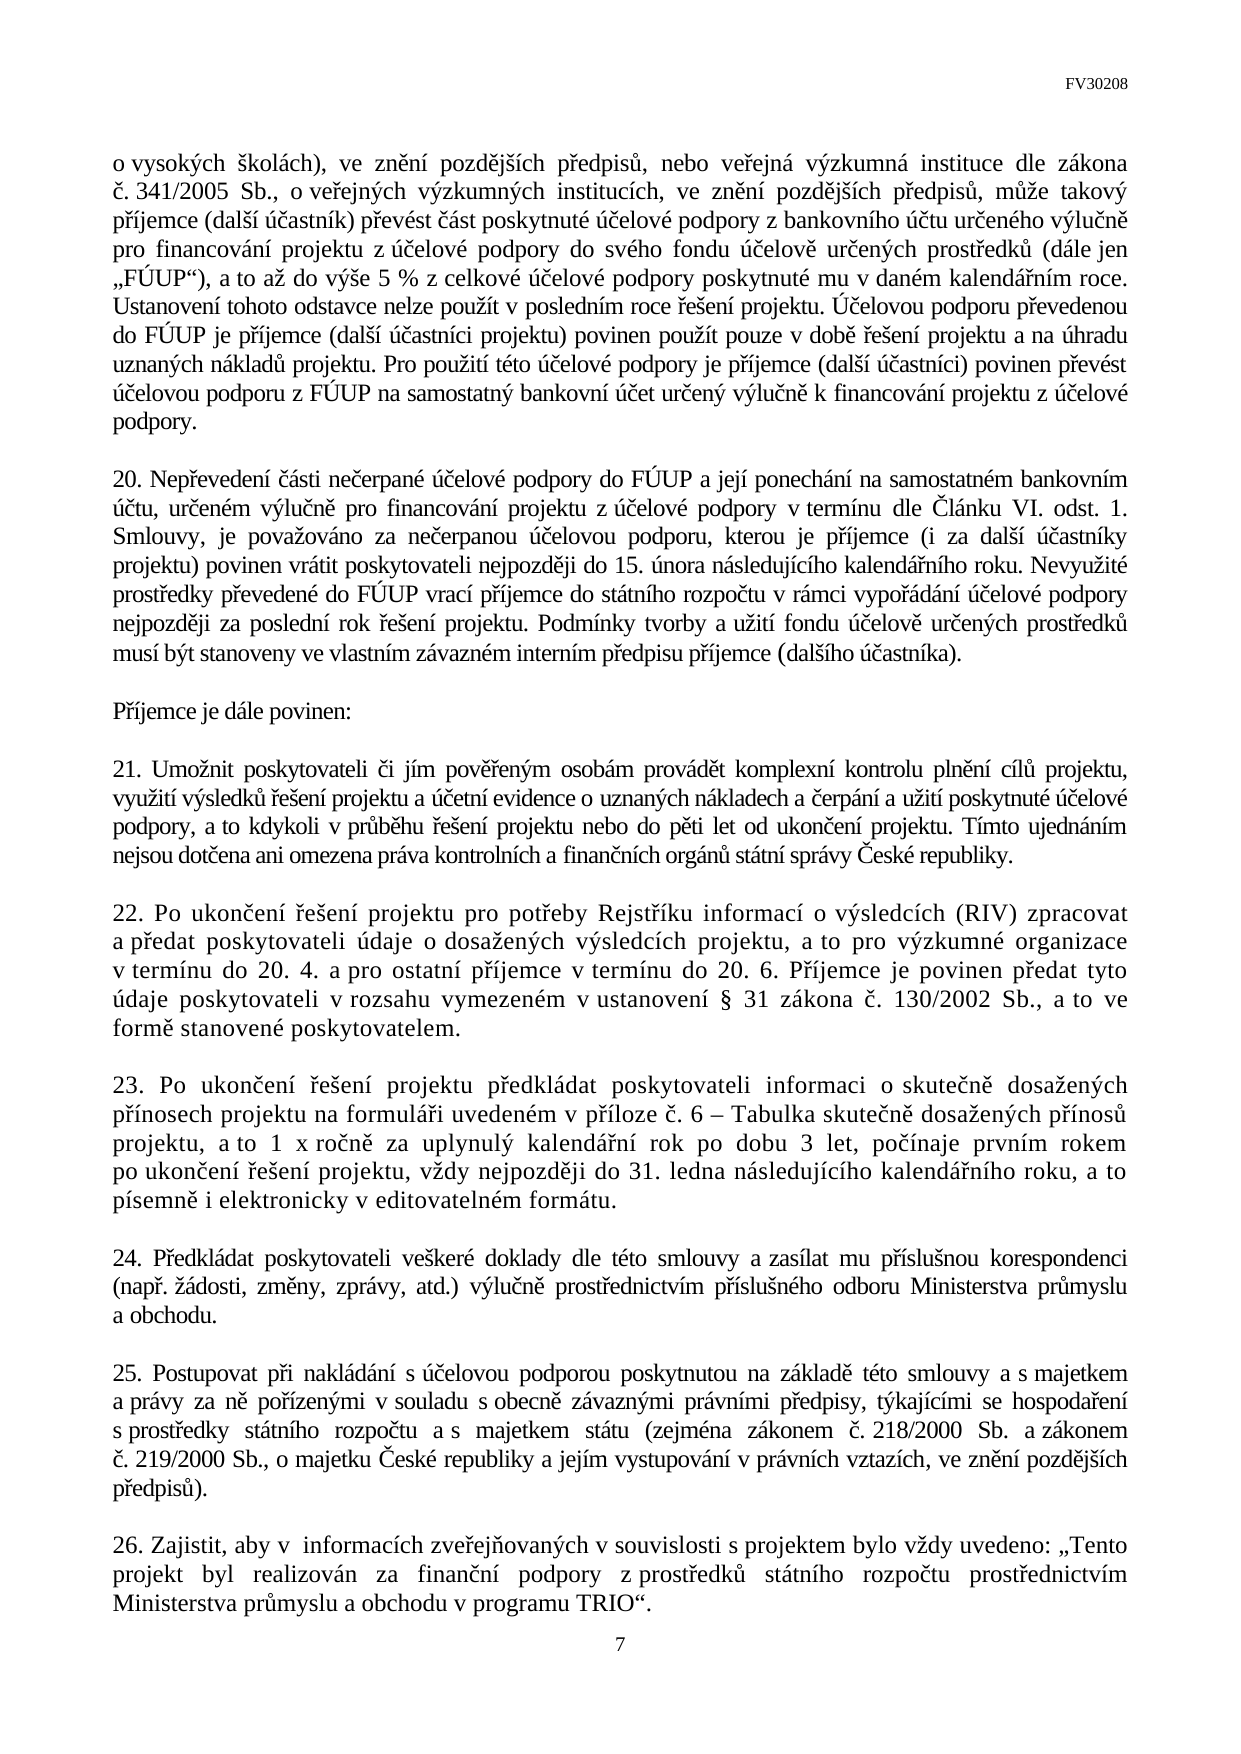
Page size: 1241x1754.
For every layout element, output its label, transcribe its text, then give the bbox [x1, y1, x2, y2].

text 22. Po ukončení řešení projektu pro potřeby Rejstříku informací o výsledcích (RIV) zpracovat a předat poskytovateli údaje o dosažených výsledcích projektu, a to pro výzkumné organizace v termínu do 20. 4. a pro ostatní příjemce v termínu do 20. 6. Příjemce je povinen předat tyto údaje poskytovateli v rozsahu vymezeném v ustanovení § 31 zákona č. 130/2002 Sb., a to ve formě stanovené poskytovatelem. [112, 898, 1128, 1041]
text 24. Předkládat poskytovateli veškeré doklady dle této smlouvy a zasílat mu příslušnou korespondenci (např. žádosti, změny, zprávy, atd.) výlučně prostřednictvím příslušného odboru Ministerstva průmyslu a obchodu. [112, 1243, 1128, 1329]
text 21. Umožnit poskytovateli či jím pověřeným osobám provádět komplexní kontrolu plnění cílů projektu, využití výsledků řešení projektu a účetní evidence o uznaných nákladech a čerpání a užití poskytnuté účelové podpory, a to kdykoli v průběhu řešení projektu nebo do pěti let od ukončení projektu. Tímto ujednáním nejsou dotčena ani omezena práva kontrolních a finančních orgánů státní správy České republiky. [112, 754, 1128, 869]
text 25. Postupovat při nakládání s účelovou podporou poskytnutou na základě této smlouvy a s majetkem a právy za ně pořízenými v souladu s obecně závaznými právními předpisy, týkajícími se hospodaření s prostředky státního rozpočtu a s majetkem státu (zejména zákonem č. 218/2000 Sb. a zákonem č. 219/2000 Sb., o majetku České republiky a jejím vystupování v právních vztazích, ve znění pozdějších předpisů). [112, 1358, 1128, 1501]
text 23. Po ukončení řešení projektu předkládat poskytovateli informaci o skutečně dosažených přínosech projektu na formuláři uvedeném v příloze č. 6 – Tabulka skutečně dosažených přínosů projektu, a to 1 x ročně za uplynulý kalendářní rok po dobu 3 let, počínaje prvním rokem po ukončení řešení projektu, vždy nejpozději do 31. ledna následujícího kalendářního roku, a to písemně i elektronicky v editovatelném formátu. [112, 1070, 1128, 1214]
text 20. Nepřevedení části nečerpané účelové podpory do FÚUP a její ponechání na samostatném bankovním účtu, určeném výlučně pro financování projektu z účelové podpory v termínu dle Článku VI. odst. 1. Smlouvy, je považováno za nečerpanou účelovou podporu, kterou je příjemce (i za další účastníky projektu) povinen vrátit poskytovateli nejpozději do 15. února následujícího kalendářního roku. Nevyužité prostředky převedené do FÚUP vrací příjemce do státního rozpočtu v rámci vypořádání účelové podpory nejpozději za poslední rok řešení projektu. Podmínky tvorby a užití fondu účelově určených prostředků musí být stanoveny ve vlastním závazném interním předpisu příjemce (dalšího účastníka). [112, 464, 1128, 668]
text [112, 148, 1128, 435]
text 26. Zajistit, aby v informacích zveřejňovaných v souvislosti s projektem bylo vždy uvedeno: „Tento projekt byl realizován za finanční podpory z prostředků státního rozpočtu prostřednictvím Ministerstva průmyslu a obchodu v programu TRIO“. [112, 1530, 1128, 1616]
text Příjemce je dále povinen: [112, 696, 1128, 725]
